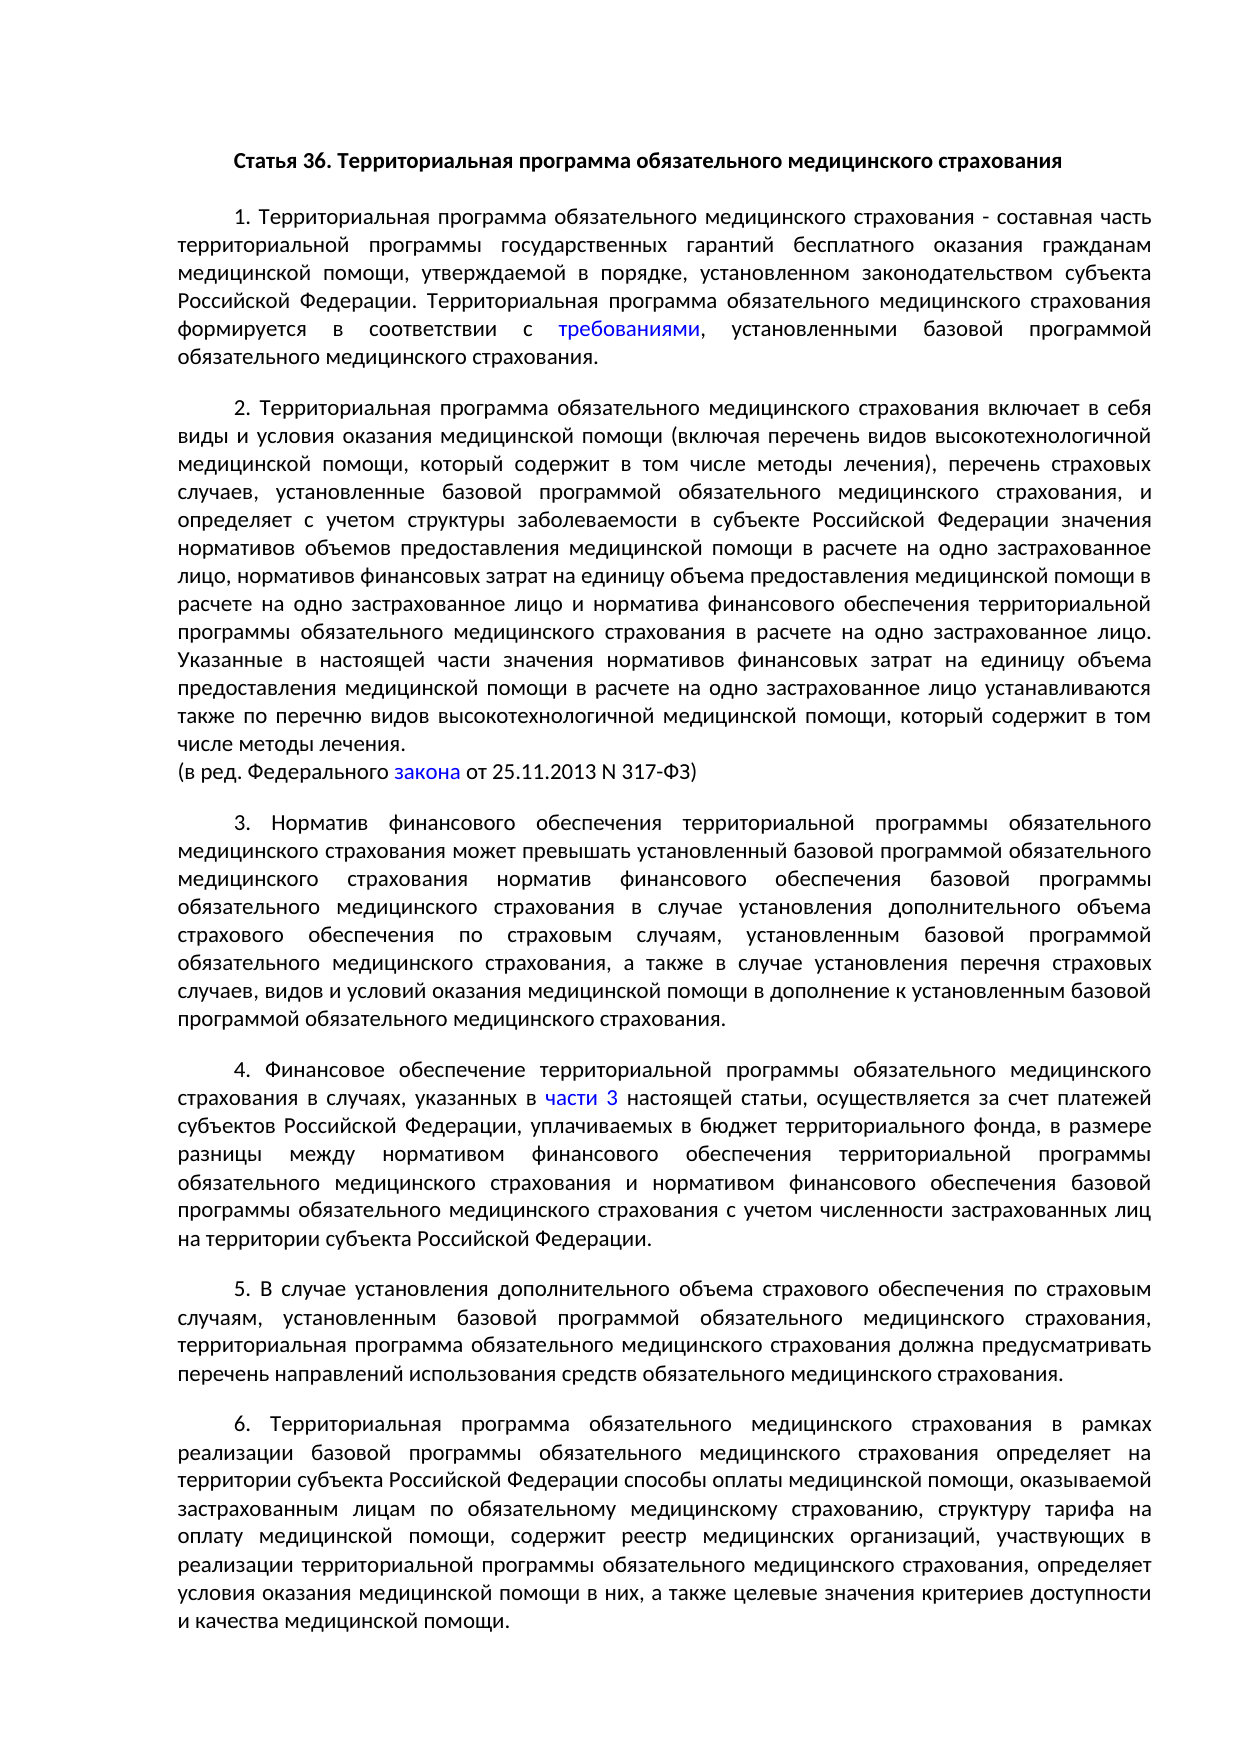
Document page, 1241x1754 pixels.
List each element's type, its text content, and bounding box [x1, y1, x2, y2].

text 4. Финансовое обеспечение территориальной программы обязательного медицинского страхования в случаях, указанных в части 3 настоящей статьи, осуществляется за счет платежей субъектов Российской Федерации, уплачиваемых в бюджет территориального фонда, в размере разницы между нормативом финансового обеспечения территориальной программы обязательного медицинского страхования и нормативом финансового обеспечения базовой программы обязательного медицинского страхования с учетом численности застрахованных лиц на территории субъекта Российской Федерации. [177, 1056, 1152, 1252]
text 1. Территориальная программа обязательного медицинского страхования - составная часть территориальной программы государственных гарантий бесплатного оказания гражданам медицинской помощи, утверждаемой в порядке, установленном законодательством субъекта Российской Федерации. Территориальная программа обязательного медицинского страхования формируется в соответствии с требованиями, установленными базовой программой обязательного медицинского страхования. [177, 202, 1152, 370]
text 5. В случае установления дополнительного объема страхового обеспечения по страховым случаям, установленным базовой программой обязательного медицинского страхования, территориальная программа обязательного медицинского страхования должна предусматривать перечень направлений использования средств обязательного медицинского страхования. [177, 1274, 1152, 1387]
text (в ред. Федерального закона от 25.11.2013 N 317-ФЗ) [177, 757, 1152, 786]
text 6. Территориальная программа обязательного медицинского страхования в рамках реализации базовой программы обязательного медицинского страхования определяет на территории субъекта Российской Федерации способы оплаты медицинской помощи, оказываемой застрахованным лицам по обязательному медицинскому страхованию, структуру тарифа на оплату медицинской помощи, содержит реестр медицинских организаций, участвующих в реализации территориальной программы обязательного медицинского страхования, определяет условия оказания медицинской помощи в них, а также целевые значения критериев доступности и качества медицинской помощи. [177, 1409, 1152, 1634]
text 3. Норматив финансового обеспечения территориальной программы обязательного медицинского страхования может превышать установленный базовой программой обязательного медицинского страхования норматив финансового обеспечения базовой программы обязательного медицинского страхования в случае установления дополнительного объема страхового обеспечения по страховым случаям, установленным базовой программой обязательного медицинского страхования, а также в случае установления перечня страховых случаев, видов и условий оказания медицинской помощи в дополнение к установленным базовой программой обязательного медицинского страхования. [177, 808, 1152, 1033]
title Статья 36. Территориальная программа обязательного медицинского страхования [177, 146, 1152, 174]
text 2. Территориальная программа обязательного медицинского страхования включает в себя виды и условия оказания медицинской помощи (включая перечень видов высокотехнологичной медицинской помощи, который содержит в том числе методы лечения), перечень страховых случаев, установленные базовой программой обязательного медицинского страхования, и определяет с учетом структуры заболеваемости в субъекте Российской Федерации значения нормативов объемов предоставления медицинской помощи в расчете на одно застрахованное лицо, нормативов финансовых затрат на единицу объема предоставления медицинской помощи в расчете на одно застрахованное лицо и норматива финансового обеспечения территориальной программы обязательного медицинского страхования в расчете на одно застрахованное лицо. Указанные в настоящей части значения нормативов финансовых затрат на единицу объема предоставления медицинской помощи в расчете на одно застрахованное лицо устанавливаются также по перечню видов высокотехнологичной медицинской помощи, который содержит в том числе методы лечения. [177, 393, 1152, 757]
